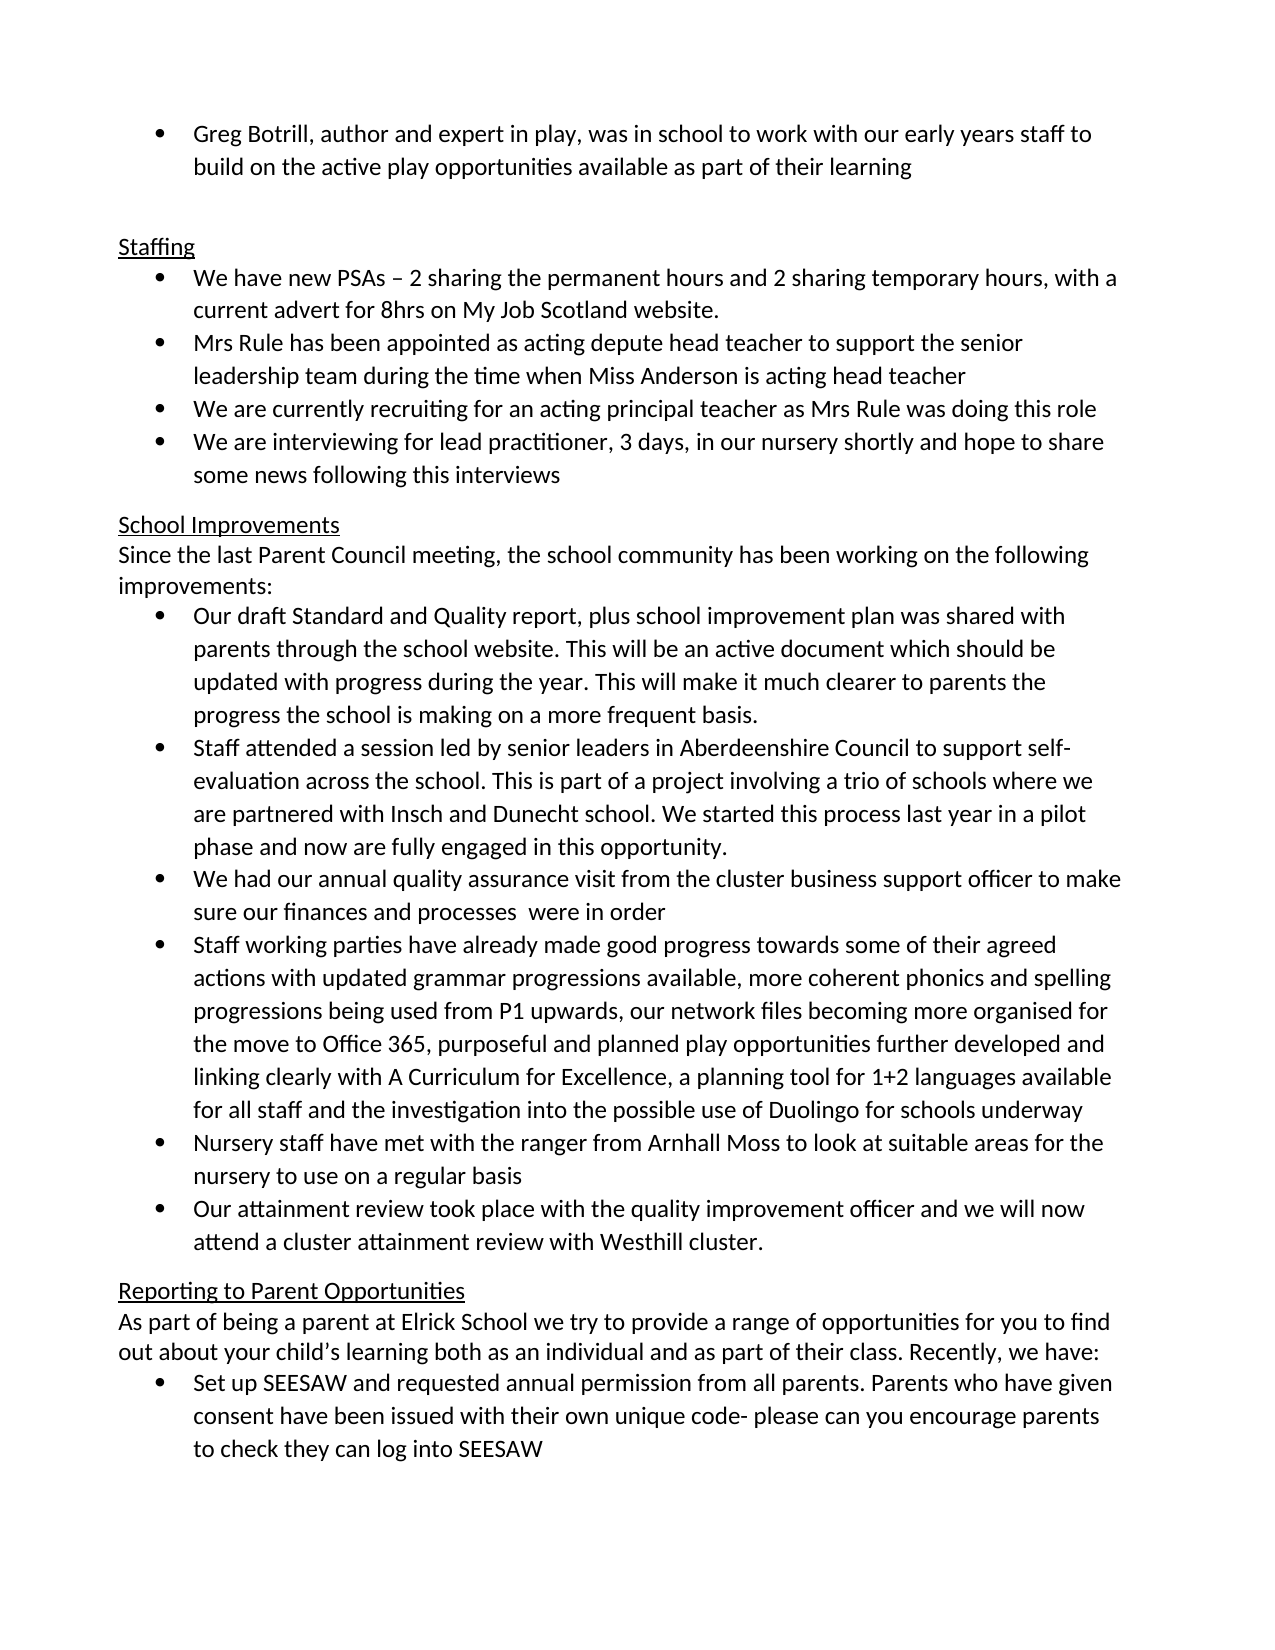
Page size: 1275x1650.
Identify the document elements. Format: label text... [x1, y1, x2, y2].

list Our draft Standard and Quality report, plus school improvement plan was shared with parents through the school website. This will be an active document which should be updated with progress during the year. This will make it much clearer to parents the progress the school is making on a more frequent basis. [156, 600, 1125, 729]
list Greg Botrill, author and expert in play, was in school to work with our early years staff to build on the active play opportunities available as part of their learning [156, 118, 1125, 182]
list Staff working parties have already made good progress towards some of their agreed actions with updated grammar progressions available, more coherent phonics and spelling progressions being used from P1 upwards, our network files becoming more organised for the move to Office 365, purposeful and planned play opportunities further developed and linking clearly with A Curriculum for Excellence, a planning tool for 1+2 languages available for all staff and the investigation into the possible use of Duolingo for schools underway [156, 929, 1125, 1124]
text Since the last Parent Council meeting, the school community has been working on the following improvements: [118, 539, 1125, 600]
text Staffing [118, 231, 1125, 262]
list Nursery staff have met with the ranger from Arnhall Moss to look at suitable areas for the nursery to use on a regular basis [156, 1127, 1125, 1190]
text Reporting to Parent Opportunities [118, 1275, 1125, 1306]
list Our attainment review took place with the quality improvement officer and we will now attend a cluster attainment review with Westhill cluster. [156, 1193, 1125, 1256]
text School Improvements [118, 509, 1125, 539]
list We are currently recruiting for an acting principal teacher as Mrs Rule was doing this role [156, 393, 1125, 424]
list Set up SEESAW and requested annual permission from all parents. Parents who have given consent have been issued with their own unique code- please can you encourage parents to check they can log into SEESAW [156, 1367, 1125, 1463]
list Staff attended a session led by senior leaders in Aberdeenshire Council to support self-evaluation across the school. This is part of a project involving a trio of schools where we are partnered with Insch and Dunecht school. We started this process last year in a pilot phase and now are fully engaged in this opportunity. [156, 732, 1125, 861]
list We are interviewing for lead practitioner, 3 days, in our nursery shortly and hope to share some news following this interviews [156, 426, 1125, 490]
list We have new PSAs – 2 sharing the permanent hours and 2 sharing temporary hours, with a current advert for 8hrs on My Job Scotland website. [156, 262, 1125, 325]
list Mrs Rule has been appointed as acting depute head teacher to support the senior leadership team during the time when Miss Anderson is acting head teacher [156, 327, 1125, 391]
text As part of being a parent at Elrick School we try to provide a range of opportunities for you to find out about your child’s learning both as an individual and as part of their class. Recently, we have: [118, 1306, 1125, 1367]
list We had our annual quality assurance visit from the cluster business support officer to make sure our finances and processes were in order [156, 864, 1125, 927]
